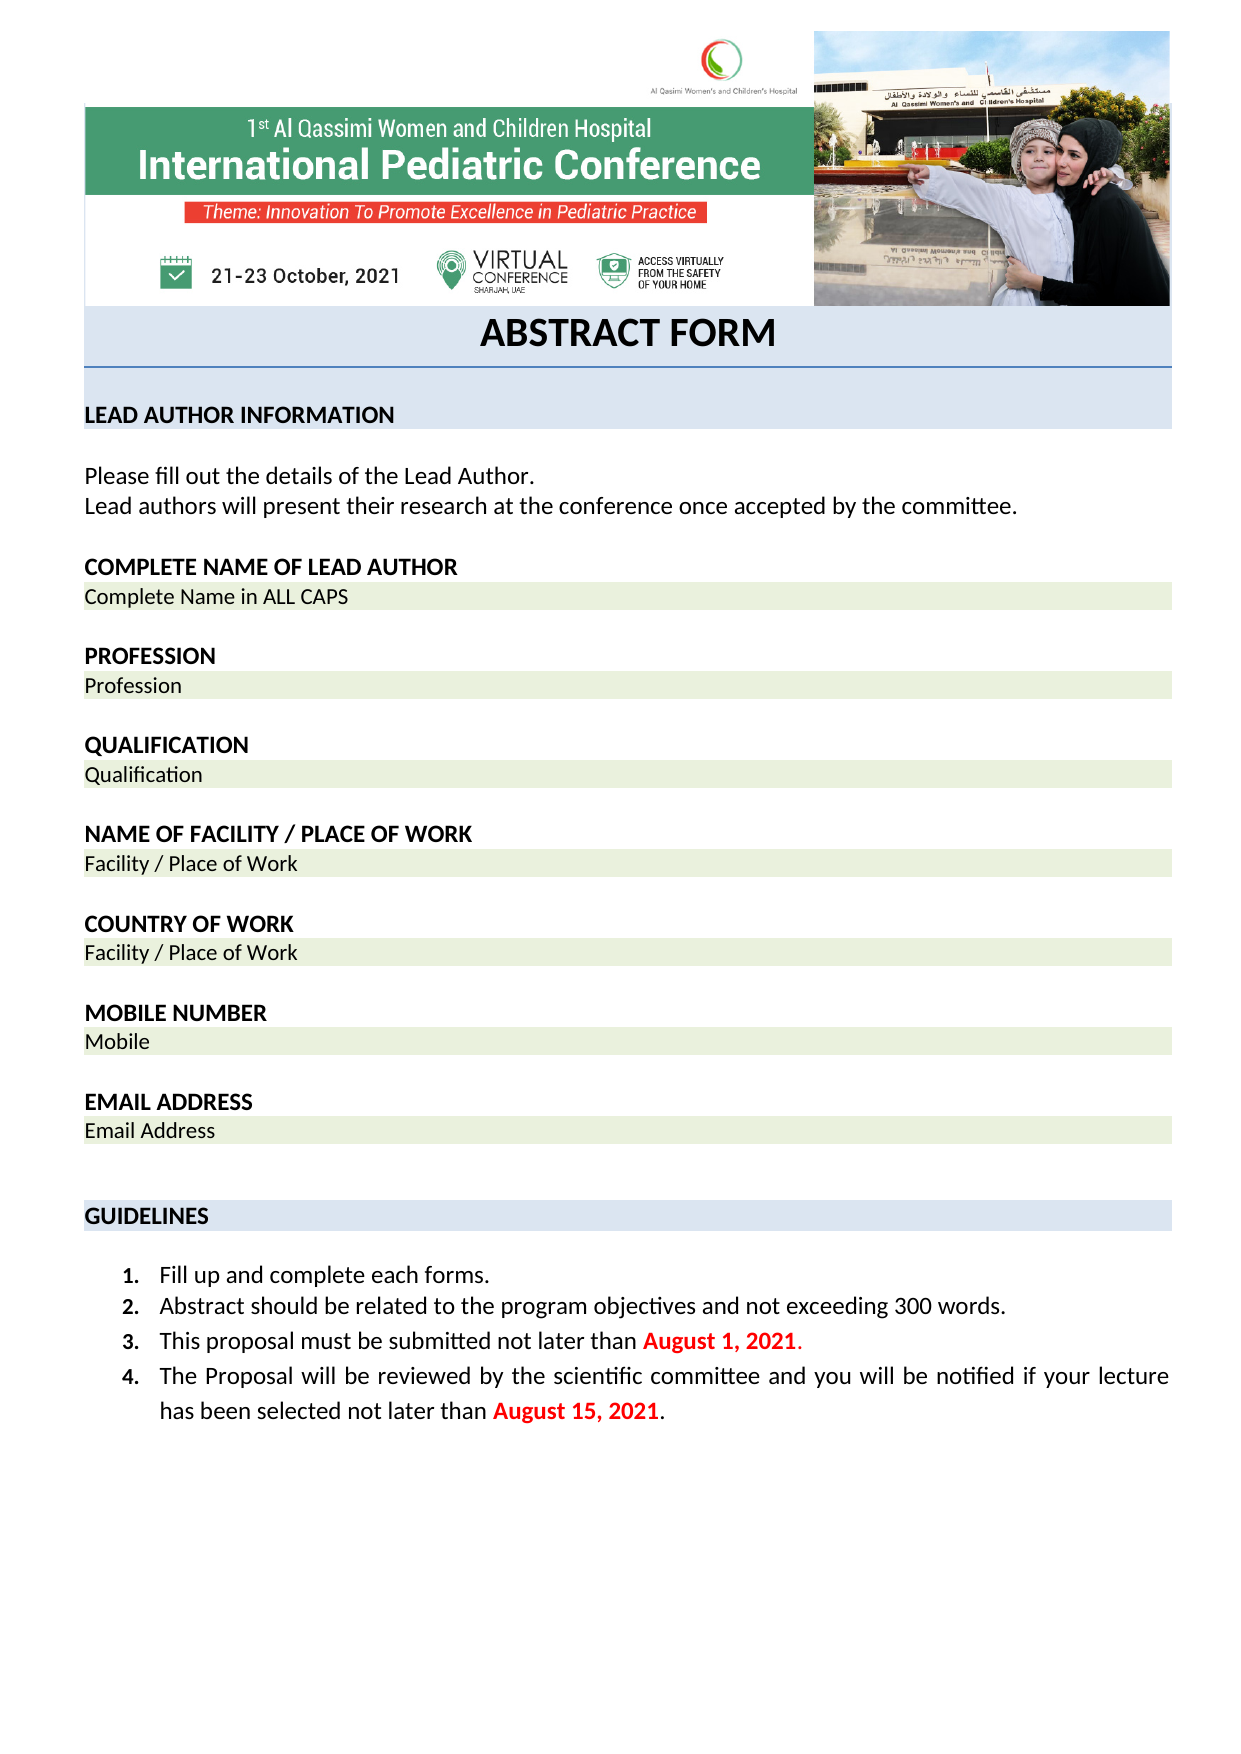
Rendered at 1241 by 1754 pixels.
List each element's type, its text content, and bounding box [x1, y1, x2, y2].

text EMAIL ADDRESS [84, 1086, 1172, 1116]
picture [85, 31, 1170, 306]
text Please fill out the details of the Lead Author. [84, 460, 1172, 490]
text PROFESSION [84, 641, 1172, 671]
text GUIDELINES [84, 1200, 1172, 1231]
text COUNTRY OF WORK [84, 908, 1172, 938]
text LEAD AUTHOR INFORMATION [84, 399, 1172, 429]
text NAME OF FACILITY / PLACE OF WORK [84, 819, 1172, 849]
list This proposal must be submitted not later than August 1, 2021. [122, 1325, 1172, 1356]
text Lead authors will present their research at the conference once accepted by the committee. [84, 490, 1172, 521]
title ABSTRACT FORM [84, 103, 1172, 366]
text QUALIFICATION [84, 729, 1172, 760]
text COMPLETE NAME OF LEAD AUTHOR [84, 551, 1172, 582]
list Fill up and complete each forms. [122, 1259, 1172, 1290]
text MOBILE NUMBER [84, 997, 1172, 1027]
list Abstract should be related to the program objectives and not exceeding 300 words. [122, 1290, 1172, 1321]
list The Proposal will be reviewed by the scientific committee and you will be notified if your lecture has been selected not later than August 15, 2021. [122, 1360, 1172, 1426]
